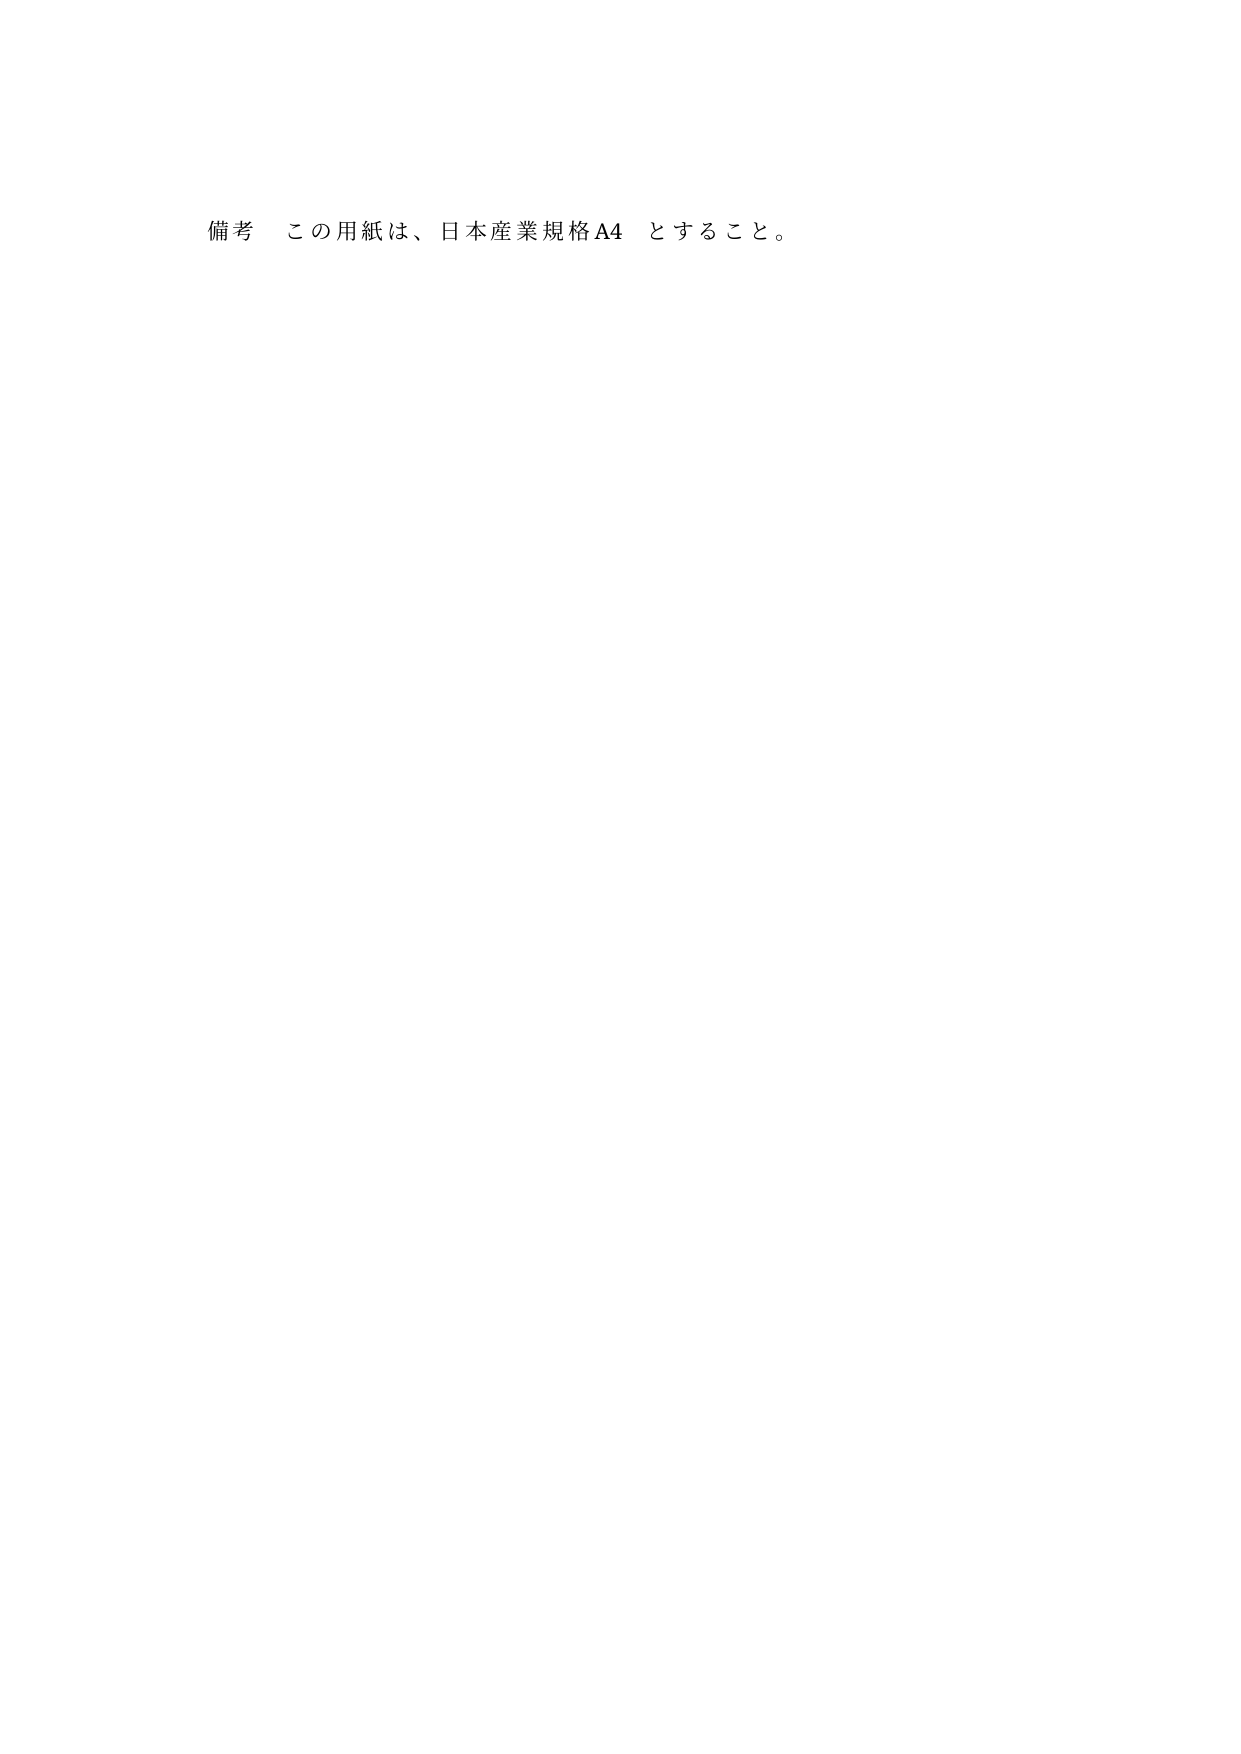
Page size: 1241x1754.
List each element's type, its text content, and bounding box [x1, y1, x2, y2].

text 備考 この用紙は、日本産業規格A4とすること。 [181, 213, 1059, 247]
